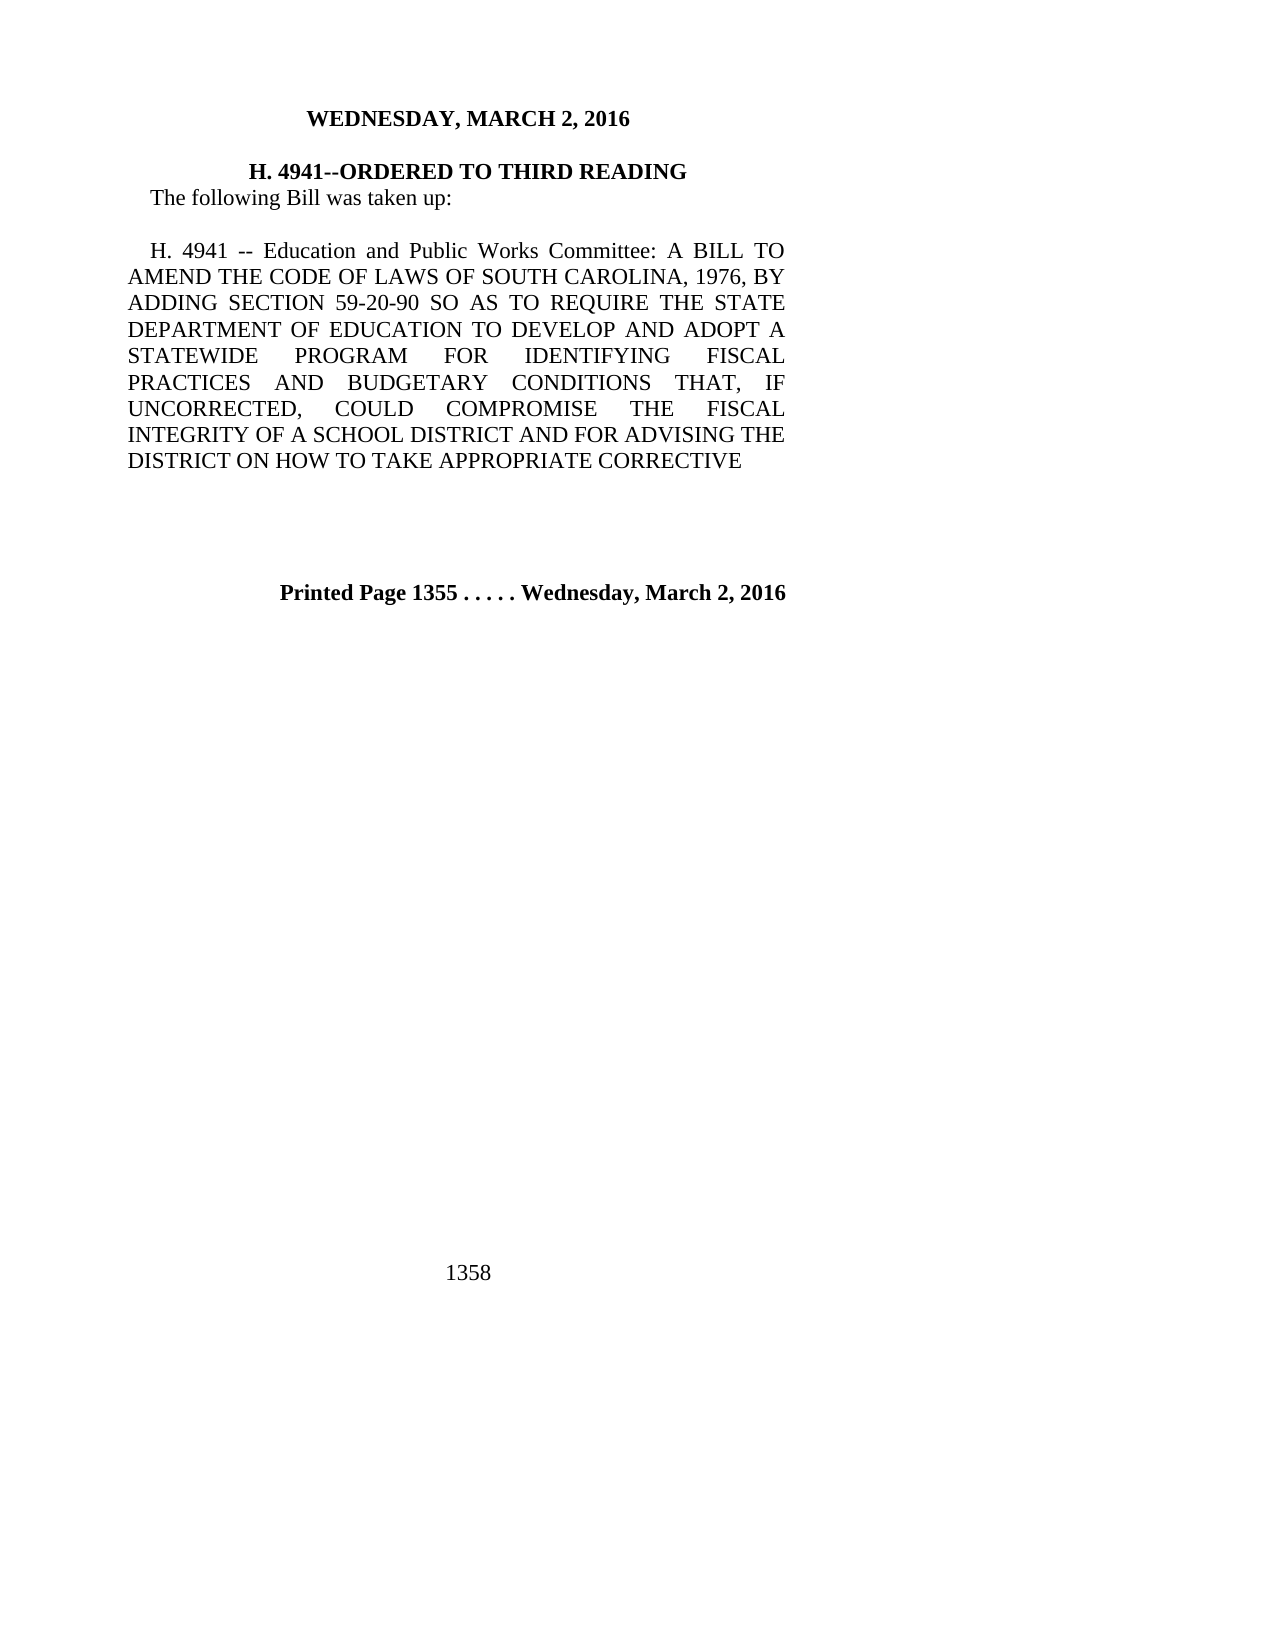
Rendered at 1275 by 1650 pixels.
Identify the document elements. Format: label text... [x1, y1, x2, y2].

text Printed Page 1355 . . . . . Wednesday, March 2, 2016 [127, 579, 786, 606]
text H. 4941 -- Education and Public Works Committee: A BILL TO AMEND THE CODE OF LAWS OF SOUTH CAROLINA, 1976, BY ADDING SECTION 59-20-90 SO AS TO REQUIRE THE STATE DEPARTMENT OF EDUCATION TO DEVELOP AND ADOPT A STATEWIDE PROGRAM FOR IDENTIFYING FISCAL PRACTICES AND BUDGETARY CONDITIONS THAT, IF UNCORRECTED, COULD COMPROMISE THE FISCAL INTEGRITY OF A SCHOOL DISTRICT AND FOR ADVISING THE DISTRICT ON HOW TO TAKE APPROPRIATE CORRECTIVE [127, 237, 786, 474]
text H. 4941--ORDERED TO THIRD READING [127, 158, 786, 184]
text The following Bill was taken up: [127, 184, 786, 210]
